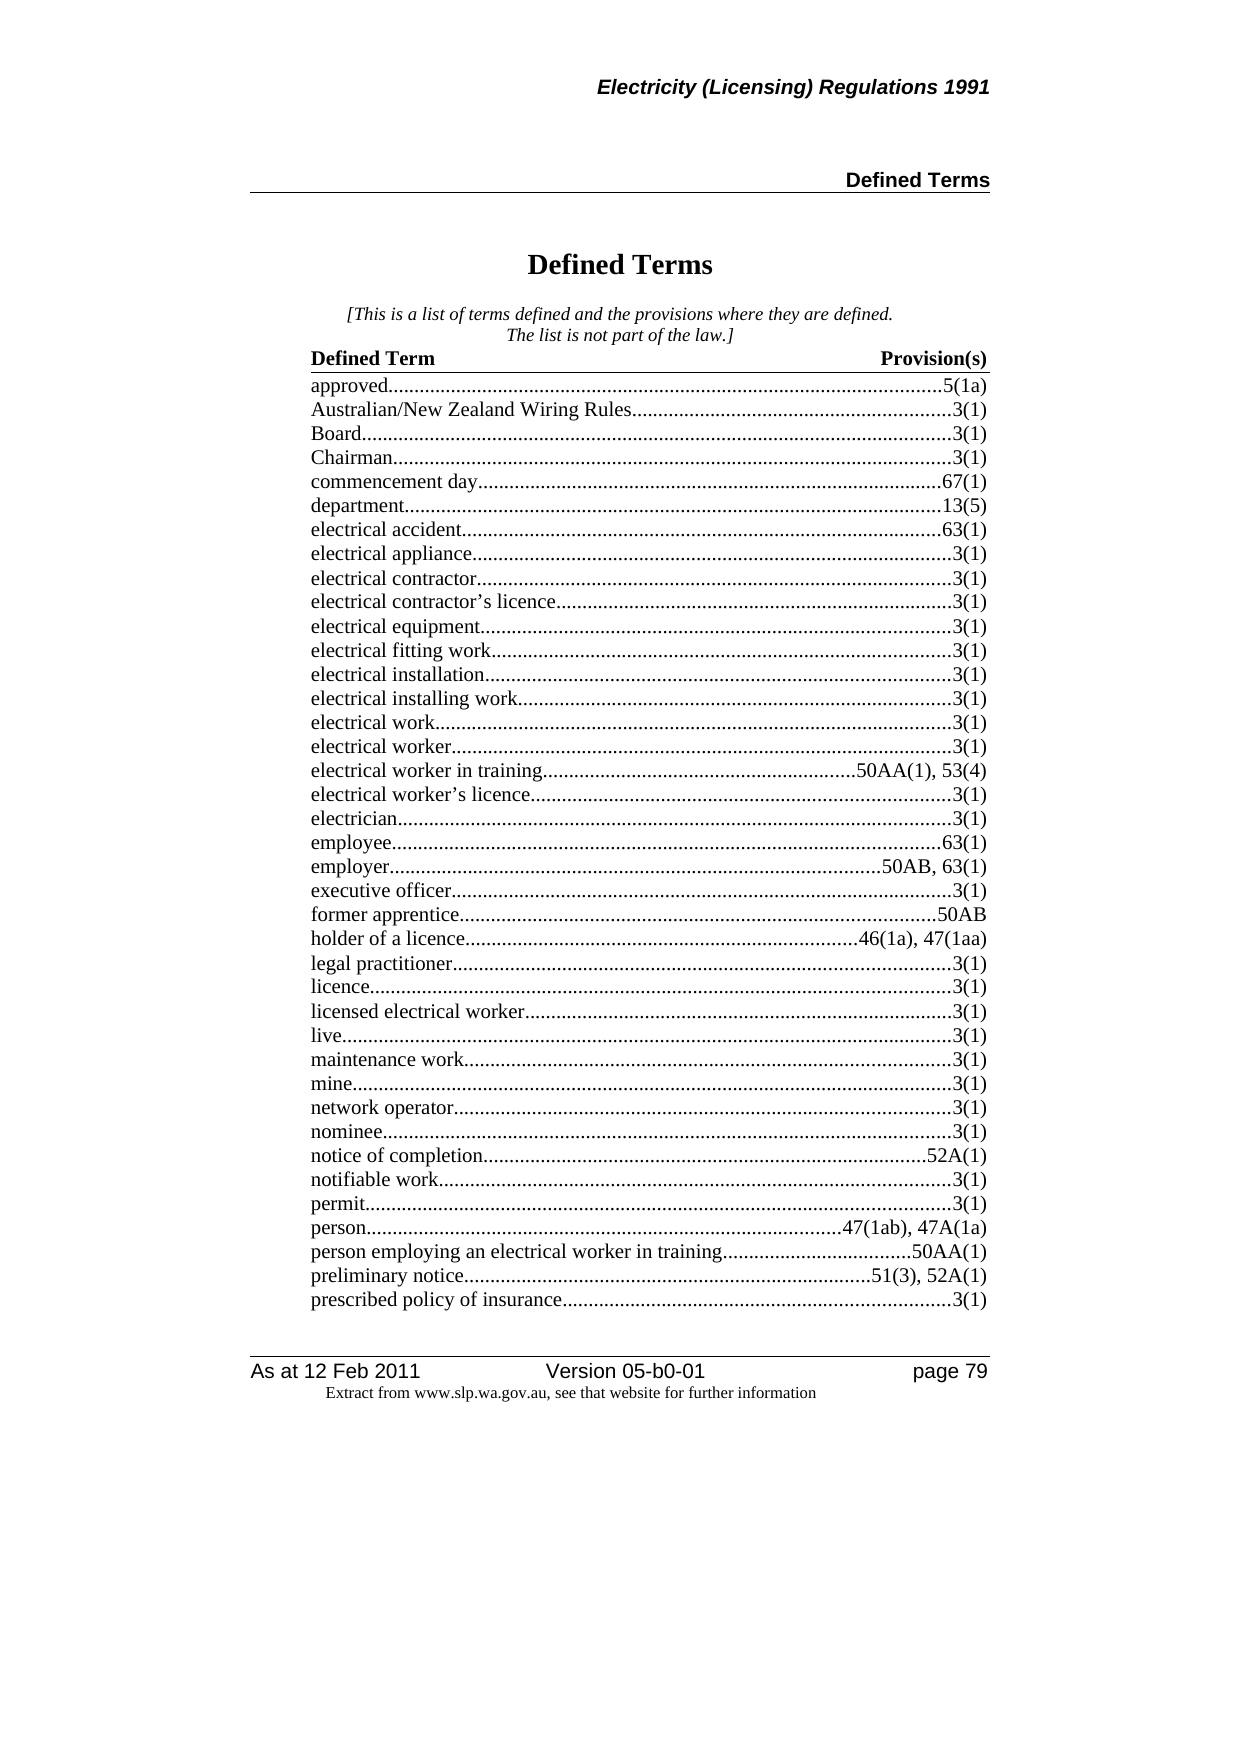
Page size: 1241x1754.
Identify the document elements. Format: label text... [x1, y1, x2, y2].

text electrical fitting work 3(1) [311, 638, 929, 662]
text Chairman 3(1) [311, 445, 929, 469]
text approved 5(1a) [311, 373, 929, 397]
text legal practitioner 3(1) [311, 950, 929, 974]
text electrical worker’s licence 3(1) [311, 782, 929, 806]
text electrical installation 3(1) [311, 662, 929, 686]
text employer 50AB, 63(1) [311, 854, 929, 878]
text mine 3(1) [311, 1071, 929, 1095]
text electrical accident 63(1) [311, 517, 929, 541]
text [This is a list of terms defined and the provisions where they are defined. The list is not part of the law.] [339, 303, 901, 346]
text preliminary notice 51(3), 52A(1) [311, 1263, 929, 1287]
text Defined Term Provision(s) [311, 346, 990, 372]
text electrical contractor’s licence 3(1) [311, 589, 929, 613]
text employee 63(1) [311, 830, 929, 854]
text electrical worker in training 50AA(1), 53(4) [311, 758, 929, 782]
subtitle Defined Terms [250, 247, 990, 281]
text department 13(5) [311, 493, 929, 517]
text network operator 3(1) [311, 1095, 929, 1119]
text licensed electrical worker 3(1) [311, 998, 929, 1023]
text prescribed policy of insurance 3(1) [311, 1287, 929, 1311]
text electrician 3(1) [311, 806, 929, 830]
text Australian/New Zealand Wiring Rules 3(1) [311, 397, 929, 421]
text notice of completion 52A(1) [311, 1143, 929, 1167]
text permit 3(1) [311, 1191, 929, 1215]
text electrical equipment 3(1) [311, 613, 929, 638]
text electrical installing work 3(1) [311, 686, 929, 710]
text person 47(1ab), 47A(1a) [311, 1215, 929, 1239]
text former apprentice 50AB [311, 902, 929, 926]
text electrical contractor 3(1) [311, 565, 929, 589]
text Board 3(1) [311, 421, 929, 445]
text electrical worker 3(1) [311, 734, 929, 758]
text live 3(1) [311, 1023, 929, 1047]
text maintenance work 3(1) [311, 1047, 929, 1071]
text executive officer 3(1) [311, 878, 929, 902]
text electrical work 3(1) [311, 710, 929, 734]
text notifiable work 3(1) [311, 1167, 929, 1191]
text person employing an electrical worker in training 50AA(1) [311, 1239, 929, 1263]
text nominee 3(1) [311, 1119, 929, 1143]
text commencement day 67(1) [311, 469, 929, 493]
text electrical appliance 3(1) [311, 541, 929, 565]
text holder of a licence 46(1a), 47(1aa) [311, 926, 929, 950]
text licence 3(1) [311, 974, 929, 998]
